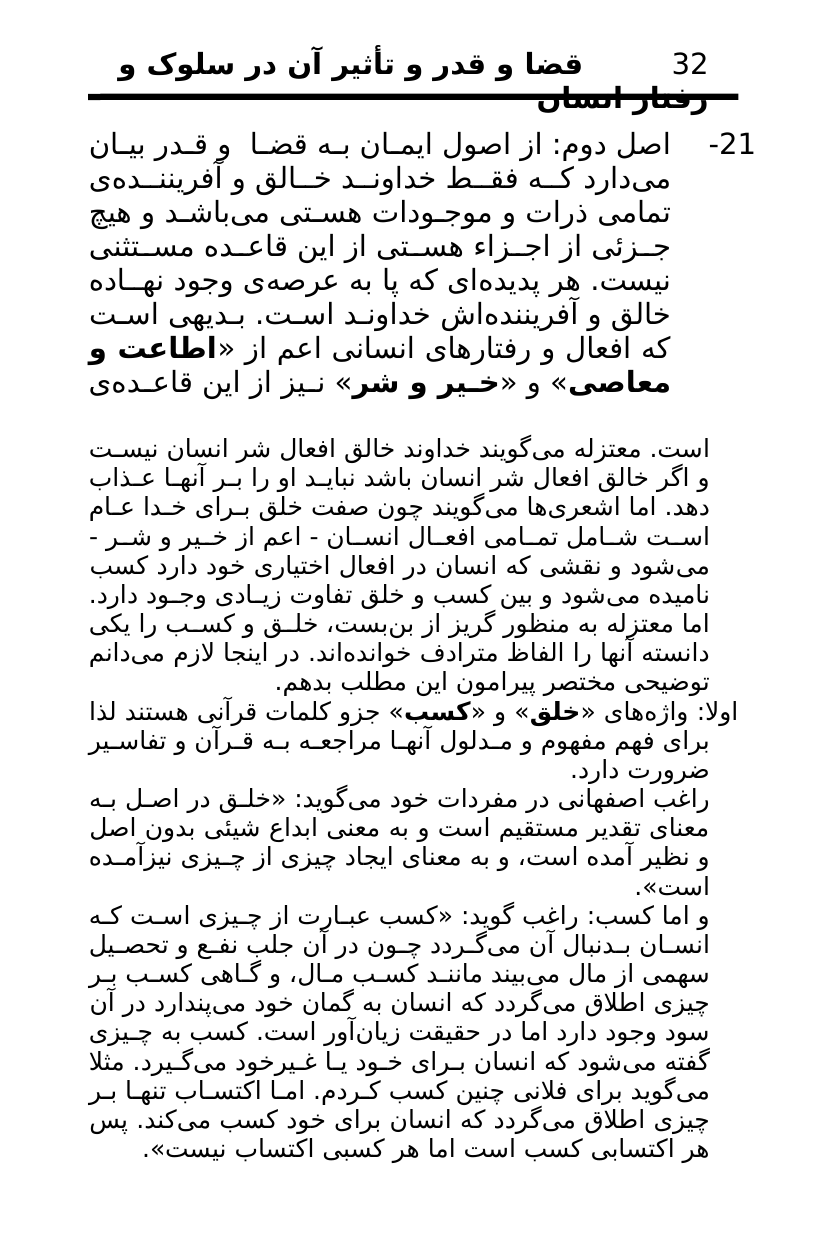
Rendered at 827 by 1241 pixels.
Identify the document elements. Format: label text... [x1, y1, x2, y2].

list اصل دوم: از اصول ایمان به قضا و قدر بیان می‌دارد که فقط خداوند خالق و آفریننده‌ی تمامی ذرات و موجودات هستی می‌باشد و هیچ جزئی از اجزاء هستی از این قاعده مستثنی نیست. هر پدیده‌ای که پا به عرصه‌ی وجود نهاده خالق و آفریننده‌اش خداوند است. بدیهی است که افعال و رفتارهای انسانی اعم از «اطاعت و معاصی» و «خیر و شر» نیز از این قاعده‌ی عمومی مستثنی نیستند چون آن‌ها نیز بعد از نیستی و عدم پا به عرصه‌ی هستی و وجود نهاده‌اند و داخل این قاعده‌ی کلی هستی هستند که: [89, 128, 708, 399]
